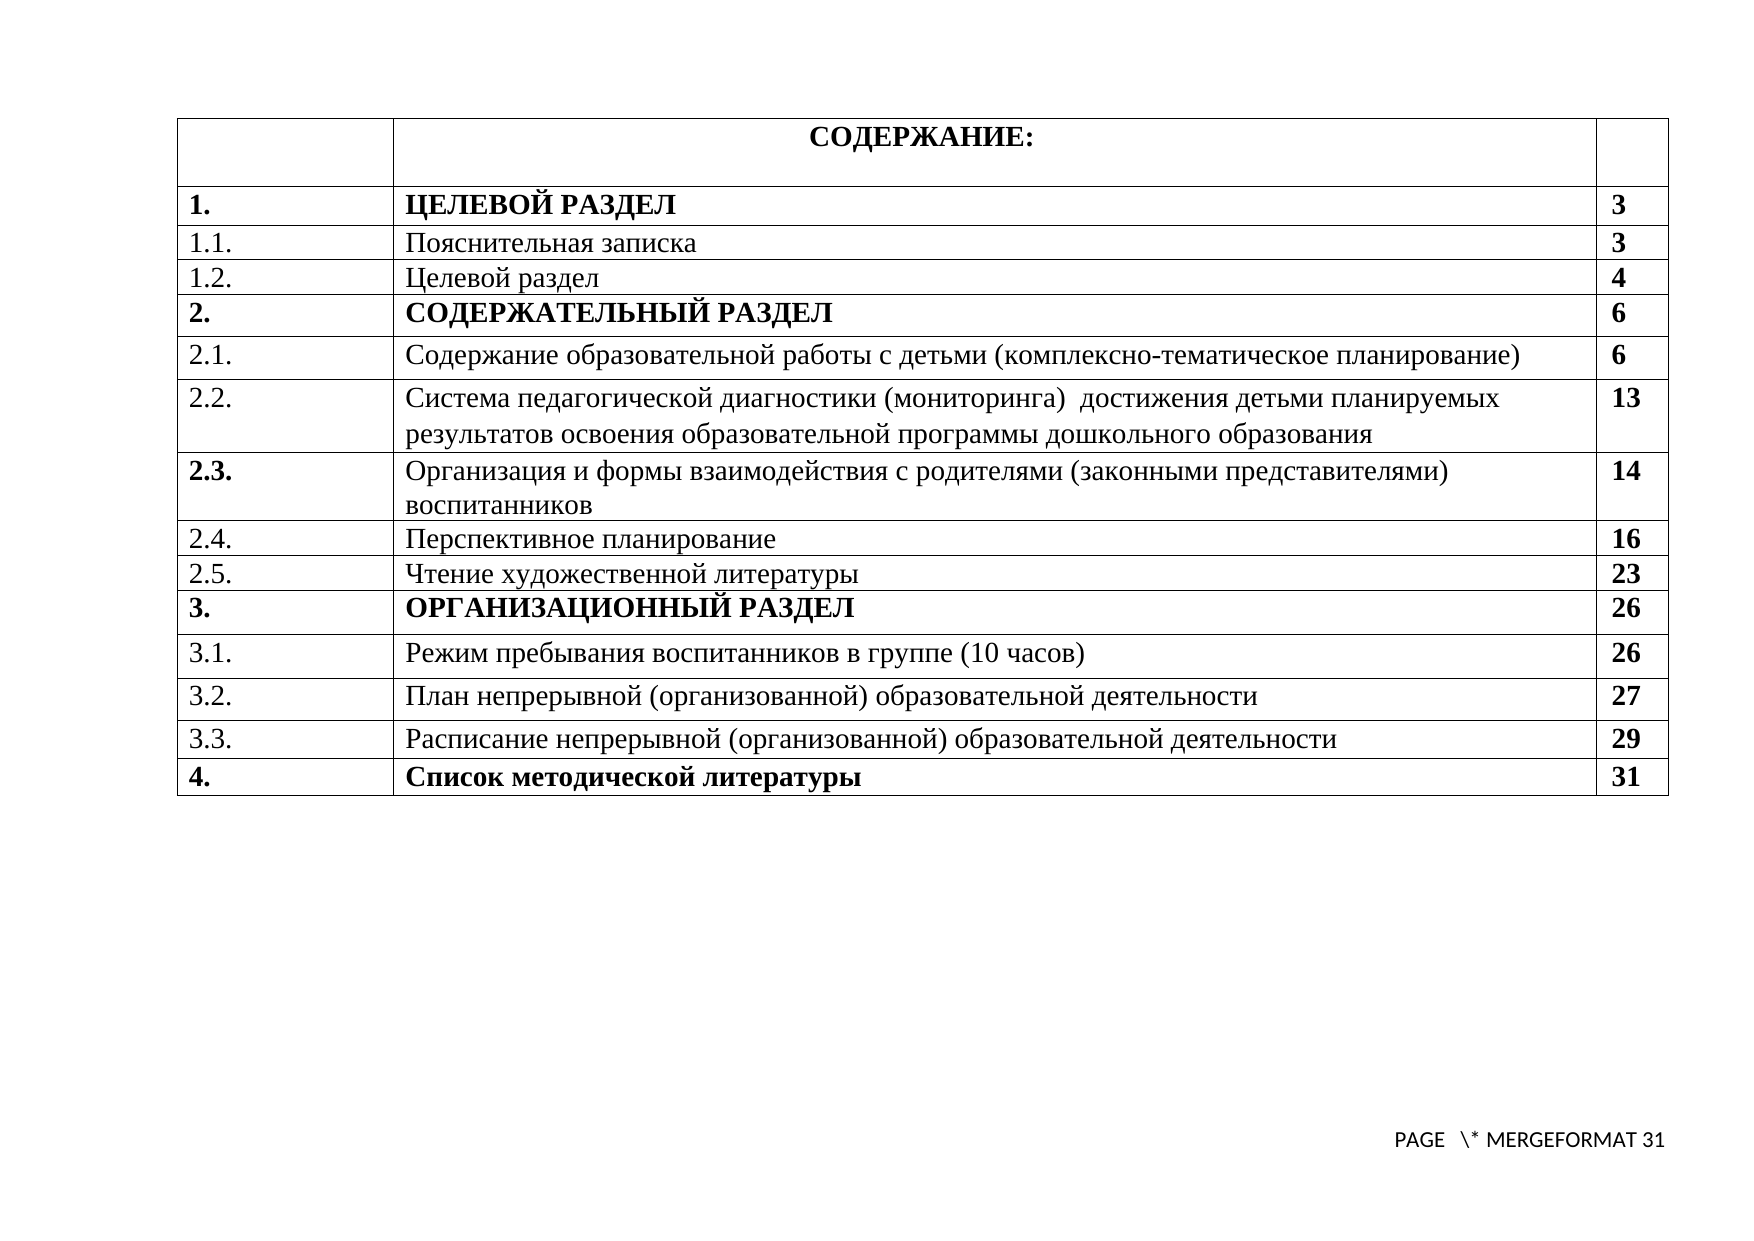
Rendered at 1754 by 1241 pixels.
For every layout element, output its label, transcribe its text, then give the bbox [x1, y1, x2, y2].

table_cell Целевой раздел [394, 260, 1596, 294]
table_cell 3. [178, 591, 393, 634]
table_cell Чтение художественной литературы [394, 556, 1596, 589]
table_cell 2. [178, 295, 393, 336]
table_cell Перспективное планирование [394, 521, 1596, 555]
table_cell 27 [1597, 679, 1668, 720]
table_cell 2.2. [178, 380, 393, 452]
table_cell 4. [178, 759, 393, 795]
table_cell 1.2. [178, 260, 393, 294]
table_cell ОРГАНИЗАЦИОННЫЙ РАЗДЕЛ [394, 591, 1596, 634]
table_cell СОДЕРЖАТЕЛЬНЫЙ РАЗДЕЛ [394, 295, 1596, 336]
table_cell 3.3. [178, 721, 393, 758]
table_cell ЦЕЛЕВОЙ РАЗДЕЛ [394, 187, 1596, 224]
table_cell 3.2. [178, 679, 393, 720]
table_cell 2.4. [178, 521, 393, 555]
table_cell Список методической литературы [394, 759, 1596, 795]
table_cell 16 [1597, 521, 1668, 555]
table_cell 1.1. [178, 226, 393, 259]
table_cell 13 [1597, 380, 1668, 452]
table_cell 26 [1597, 591, 1668, 634]
table_cell 31 [1597, 759, 1668, 795]
table_cell Организация и формы взаимодействия с родителями (законными представителями) воспитанников [394, 453, 1596, 520]
table_cell Пояснительная записка [394, 226, 1596, 259]
table_cell 29 [1597, 721, 1668, 758]
table_cell 4 [1597, 260, 1668, 294]
table_cell 3 [1597, 187, 1668, 224]
table_header [1597, 119, 1668, 186]
table_cell Содержание образовательной работы с детьми (комплексно-тематическое планирование) [394, 337, 1596, 379]
table_header СОДЕРЖАНИЕ: [394, 119, 1596, 186]
table_cell 6 [1597, 295, 1668, 336]
table_header [178, 119, 393, 186]
table_cell 2.1. [178, 337, 393, 379]
table_cell 14 [1597, 453, 1668, 520]
table_cell 2.5. [178, 556, 393, 589]
table_cell 2.3. [178, 453, 393, 520]
table_cell 3.1. [178, 635, 393, 677]
table_cell План непрерывной (организованной) образовательной деятельности [394, 679, 1596, 720]
table_cell Система педагогической диагностики (мониторинга) достижения детьми планируемых результатов освоения образовательной программы дошкольного образования [394, 380, 1596, 452]
table_cell 1. [178, 187, 393, 224]
table_cell 23 [1597, 556, 1668, 589]
table_cell Режим пребывания воспитанников в группе (10 часов) [394, 635, 1596, 677]
table_cell Расписание непрерывной (организованной) образовательной деятельности [394, 721, 1596, 758]
table_cell 26 [1597, 635, 1668, 677]
table_cell 6 [1597, 337, 1668, 379]
table_cell 3 [1597, 226, 1668, 259]
